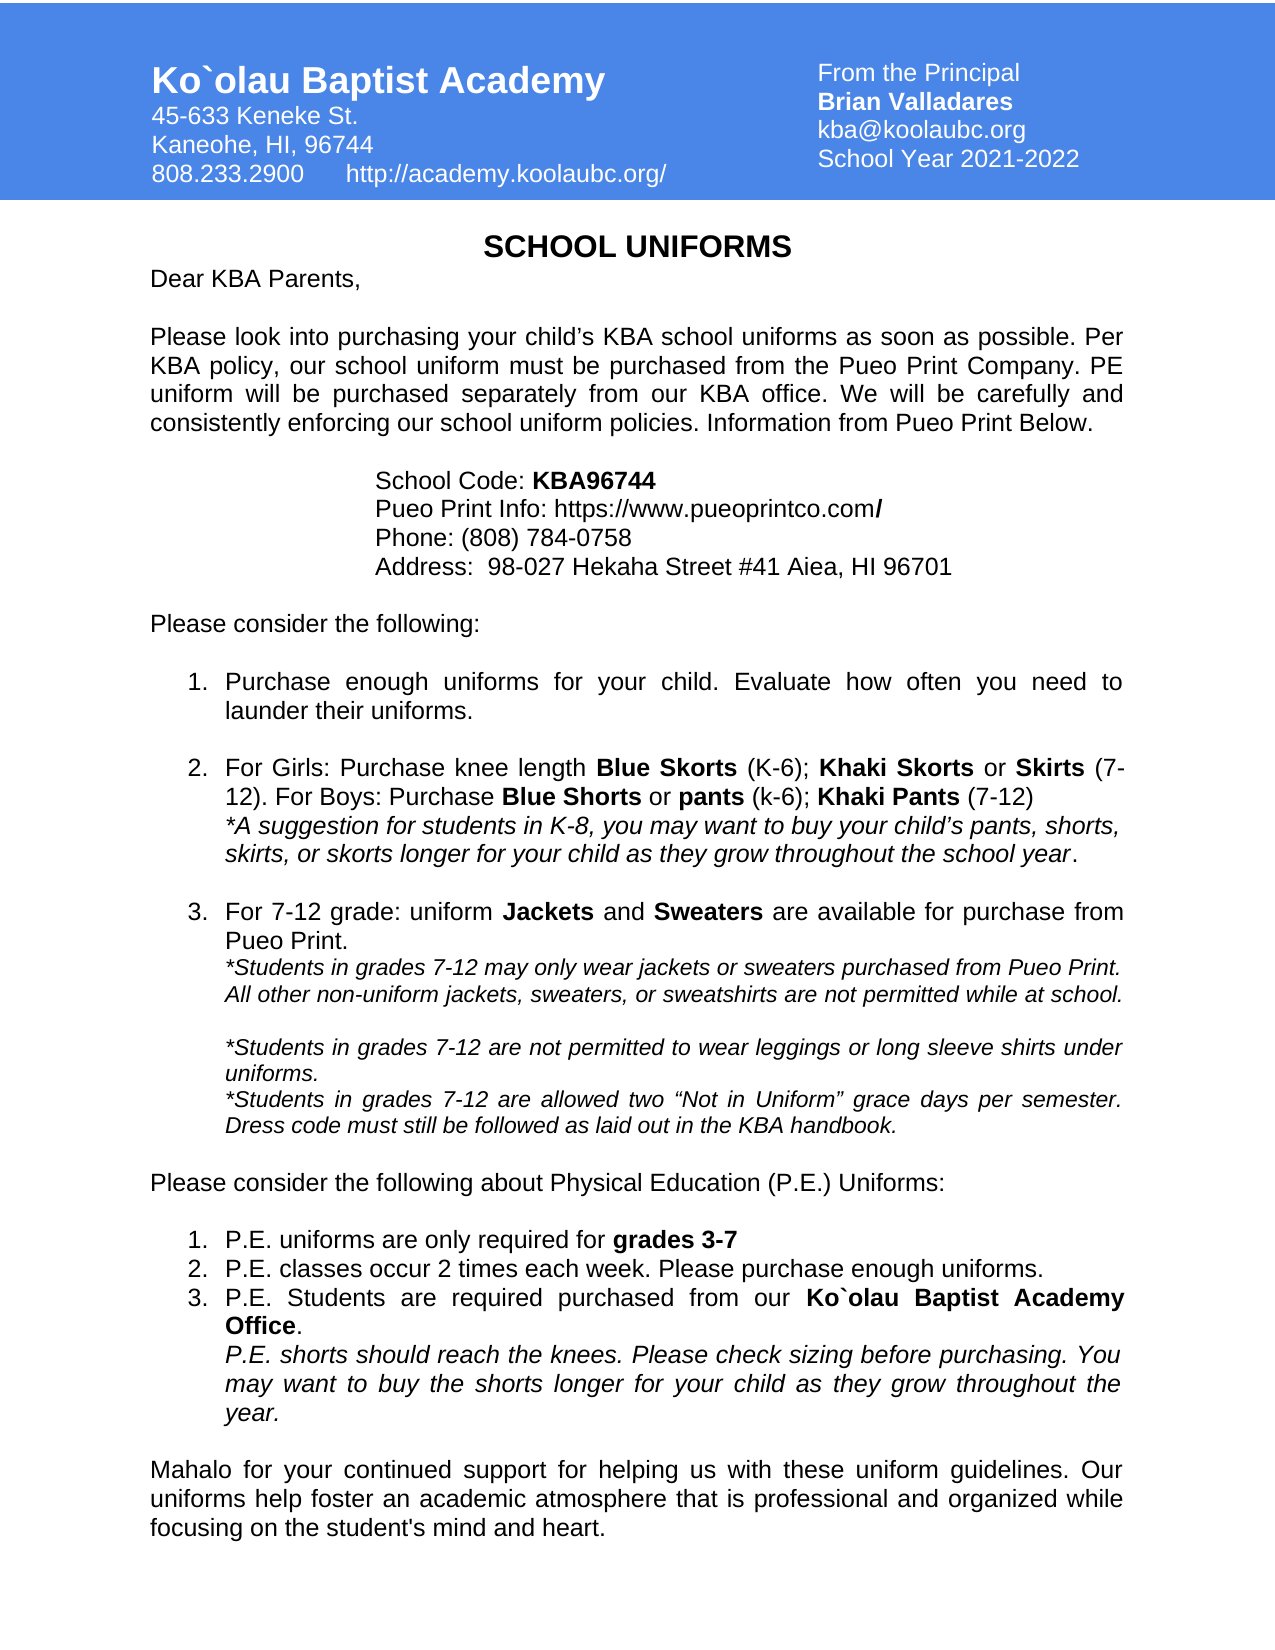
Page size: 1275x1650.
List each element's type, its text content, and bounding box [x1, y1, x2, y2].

text Dear KBA Parents, [150, 264, 1125, 293]
text Please consider the following about Physical Education (P.E.) Uniforms: [150, 1168, 1125, 1196]
text Mahalo for your continued support for helping us with these uniform guidelines. Our uniforms help foster an academic atmosphere that is professional and organized while focusing on the student's mind and heart. [150, 1455, 1125, 1541]
text School Code: KBA96744 [375, 466, 1125, 494]
text SCHOOL UNIFORMS [150, 228, 1125, 264]
text Pueo Print Info: https://www.pueoprintco.com/ [375, 494, 1125, 523]
text *A suggestion for students in K-8, you may want to buy your child’s pants, shorts, skirts, or skorts longer for your child as they grow throughout the school year. [225, 811, 1125, 868]
text Phone: (808) 784-0758 [375, 523, 1125, 552]
text *Students in grades 7-12 may only wear jackets or sweaters purchased from Pueo Print. All other non-uniform jackets, sweaters, or sweatshirts are not permitted while at school. [225, 954, 1125, 1033]
text *Students in grades 7-12 are not permitted to wear leggings or long sleeve shirts under uniforms. [225, 1033, 1125, 1086]
text Address: 98-027 Hekaha Street #41 Aiea, HI 96701 [375, 552, 1125, 581]
list P.E. uniforms are only required for grades 3-7 [187, 1225, 1125, 1254]
text *Students in grades 7-12 are allowed two “Not in Uniform” grace days per semester. Dress code must still be followed as laid out in the KBA handbook. [225, 1086, 1125, 1139]
text Please consider the following: [150, 609, 1125, 638]
list P.E. Students are required purchased from our Ko`olau Baptist Academy Office. [187, 1283, 1125, 1340]
list P.E. classes occur 2 times each week. Please purchase enough uniforms. [187, 1254, 1125, 1283]
text Please look into purchasing your child’s KBA school uniforms as soon as possible. Per KBA policy, our school uniform must be purchased from the Pueo Print Company. PE uniform will be purchased separately from our KBA office. We will be carefully and consistently enforcing our school uniform policies. Information from Pueo Print Below. [150, 322, 1125, 437]
list For Girls: Purchase knee length Blue Skorts (K-6); Khaki Skorts or Skirts (7-12). For Boys: Purchase Blue Shorts or pants (k-6); Khaki Pants (7-12) [187, 753, 1125, 811]
list Purchase enough uniforms for your child. Evaluate how often you need to launder their uniforms. [187, 667, 1125, 724]
text P.E. shorts should reach the knees. Please check sizing before purchasing. You may want to buy the shorts longer for your child as they grow throughout the year. [225, 1340, 1125, 1426]
list For 7-12 grade: uniform Jackets and Sweaters are available for purchase from Pueo Print. [187, 897, 1125, 954]
